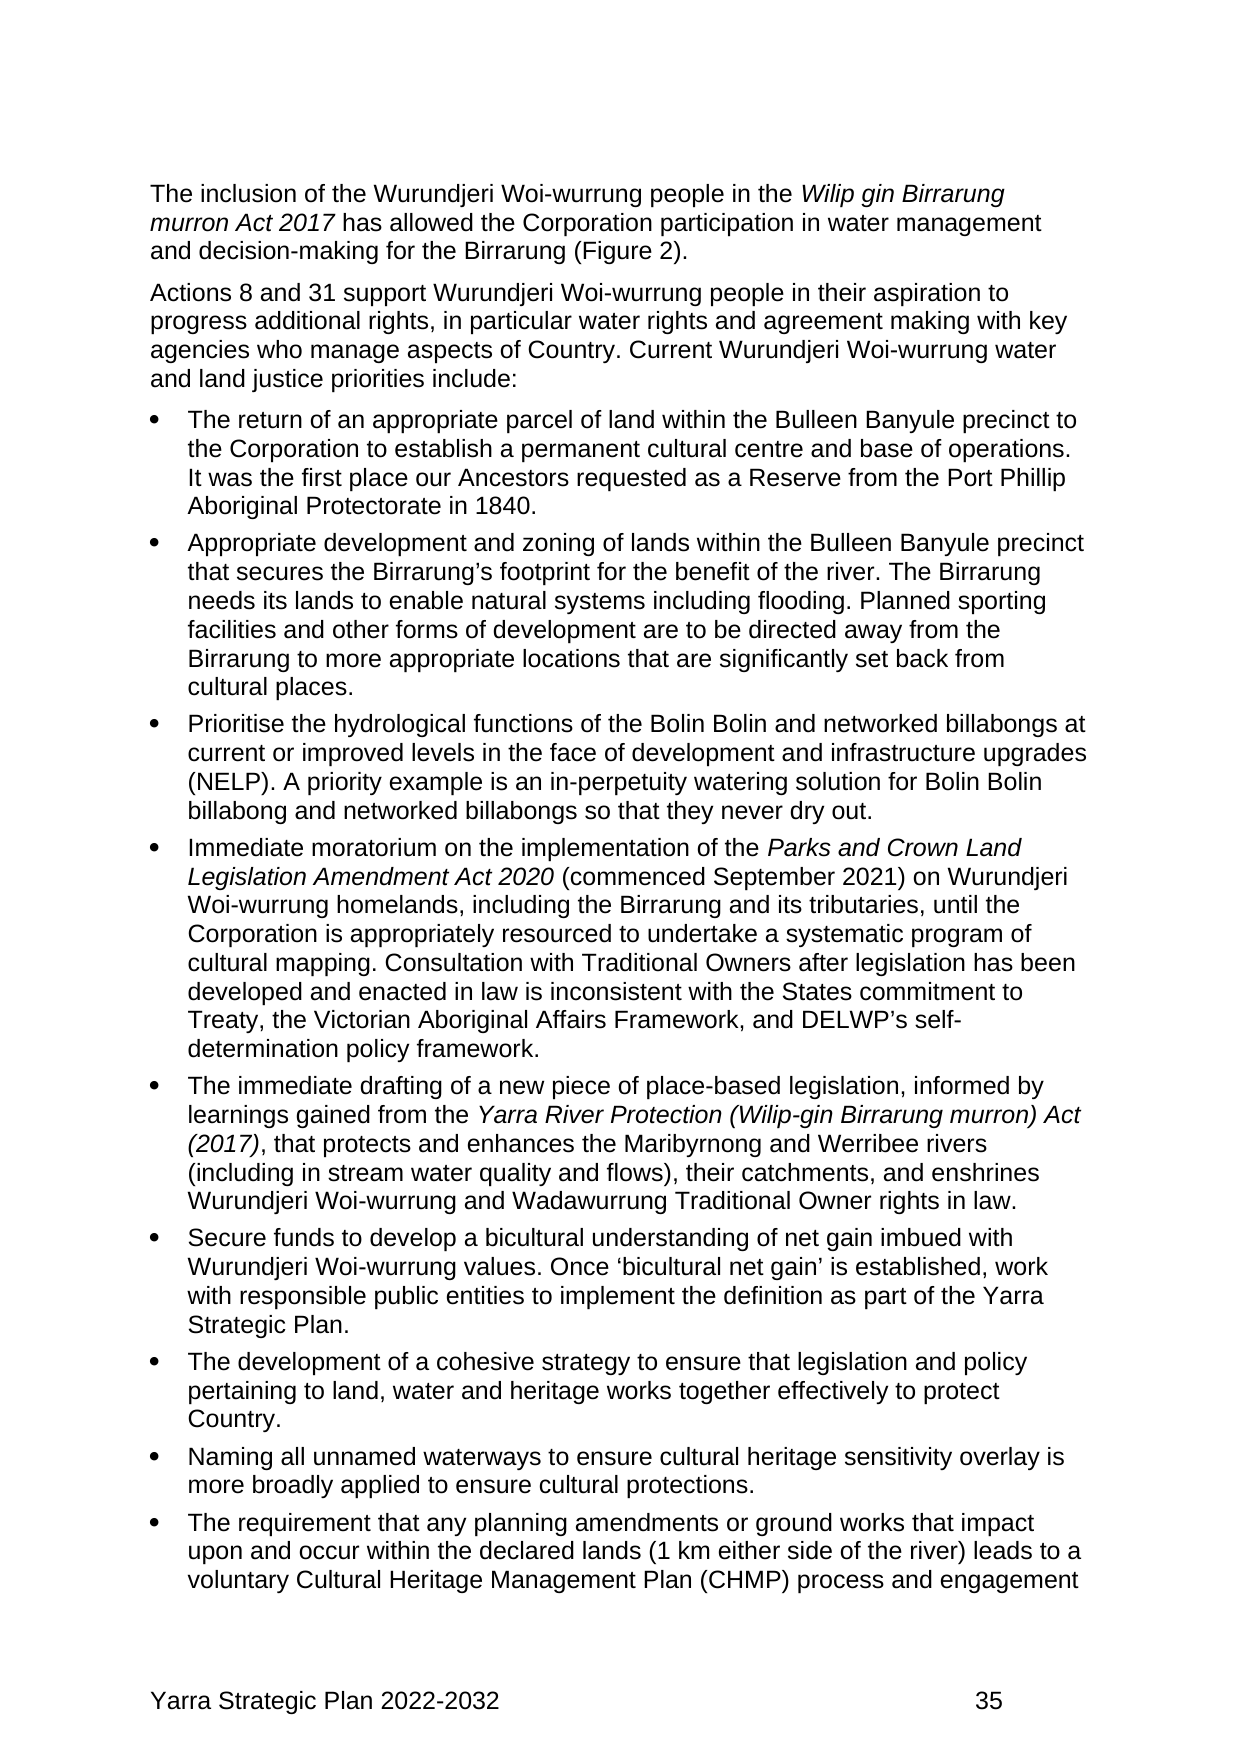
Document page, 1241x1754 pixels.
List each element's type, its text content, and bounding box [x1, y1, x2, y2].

list The development of a cohesive strategy to ensure that legislation and policy pertaining to land, water and heritage works together effectively to protect Country. [150, 1347, 1090, 1433]
text Actions 8 and 31 support Wurundjeri Woi-wurrung people in their aspiration to progress additional rights, in particular water rights and agreement making with key agencies who manage aspects of Country. Current Wurundjeri Woi-wurrung water and land justice priorities include: [150, 277, 1090, 392]
list Prioritise the hydrological functions of the Bolin Bolin and networked billabongs at current or improved levels in the face of development and infrastructure upgrades (NELP). A priority example is an in-perpetuity watering solution for Bolin Bolin billabong and networked billabongs so that they never dry out. [150, 709, 1090, 824]
text The inclusion of the Wurundjeri Woi-wurrung people in the Wilip gin Birrarung murron Act 2017 has allowed the Corporation participation in water management and decision-making for the Birrarung (Figure 2). [150, 179, 1090, 265]
list The immediate drafting of a new piece of place-based legislation, informed by learnings gained from the Yarra River Protection (Wilip-gin Birrarung murron) Act (2017), that protects and enhances the Maribyrnong and Werribee rivers (including in stream water quality and flows), their catchments, and enshrines Wurundjeri Woi-wurrung and Wadawurrung Traditional Owner rights in law. [150, 1071, 1090, 1215]
list Appropriate development and zoning of lands within the Bulleen Banyule precinct that secures the Birrarung’s footprint for the benefit of the river. The Birrarung needs its lands to enable natural systems including flooding. Planned sporting facilities and other forms of development are to be directed away from the Birrarung to more appropriate locations that are significantly set back from cultural places. [150, 528, 1090, 701]
list Secure funds to develop a bicultural understanding of net gain imbued with Wurundjeri Woi-wurrung values. Once ‘bicultural net gain’ is established, work with responsible public entities to implement the definition as part of the Yarra Strategic Plan. [150, 1223, 1090, 1338]
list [150, 1507, 1090, 1594]
list The return of an appropriate parcel of land within the Bulleen Banyule precinct to the Corporation to establish a permanent cultural centre and base of operations. It was the first place our Ancestors requested as a Reserve from the Port Phillip Aboriginal Protectorate in 1840. [150, 405, 1090, 520]
list Naming all unnamed waterways to ensure cultural heritage sensitivity overlay is more broadly applied to ensure cultural protections. [150, 1442, 1090, 1499]
list Immediate moratorium on the implementation of the Parks and Crown Land Legislation Amendment Act 2020 (commenced September 2021) on Wurundjeri Woi-wurrung homelands, including the Birrarung and its tributaries, until the Corporation is appropriately resourced to undertake a systematic program of cultural mapping. Consultation with Traditional Owners after legislation has been developed and enacted in law is inconsistent with the States commitment to Treaty, the Victorian Aboriginal Affairs Framework, and DELWP’s self- determination policy framework. [150, 833, 1090, 1063]
